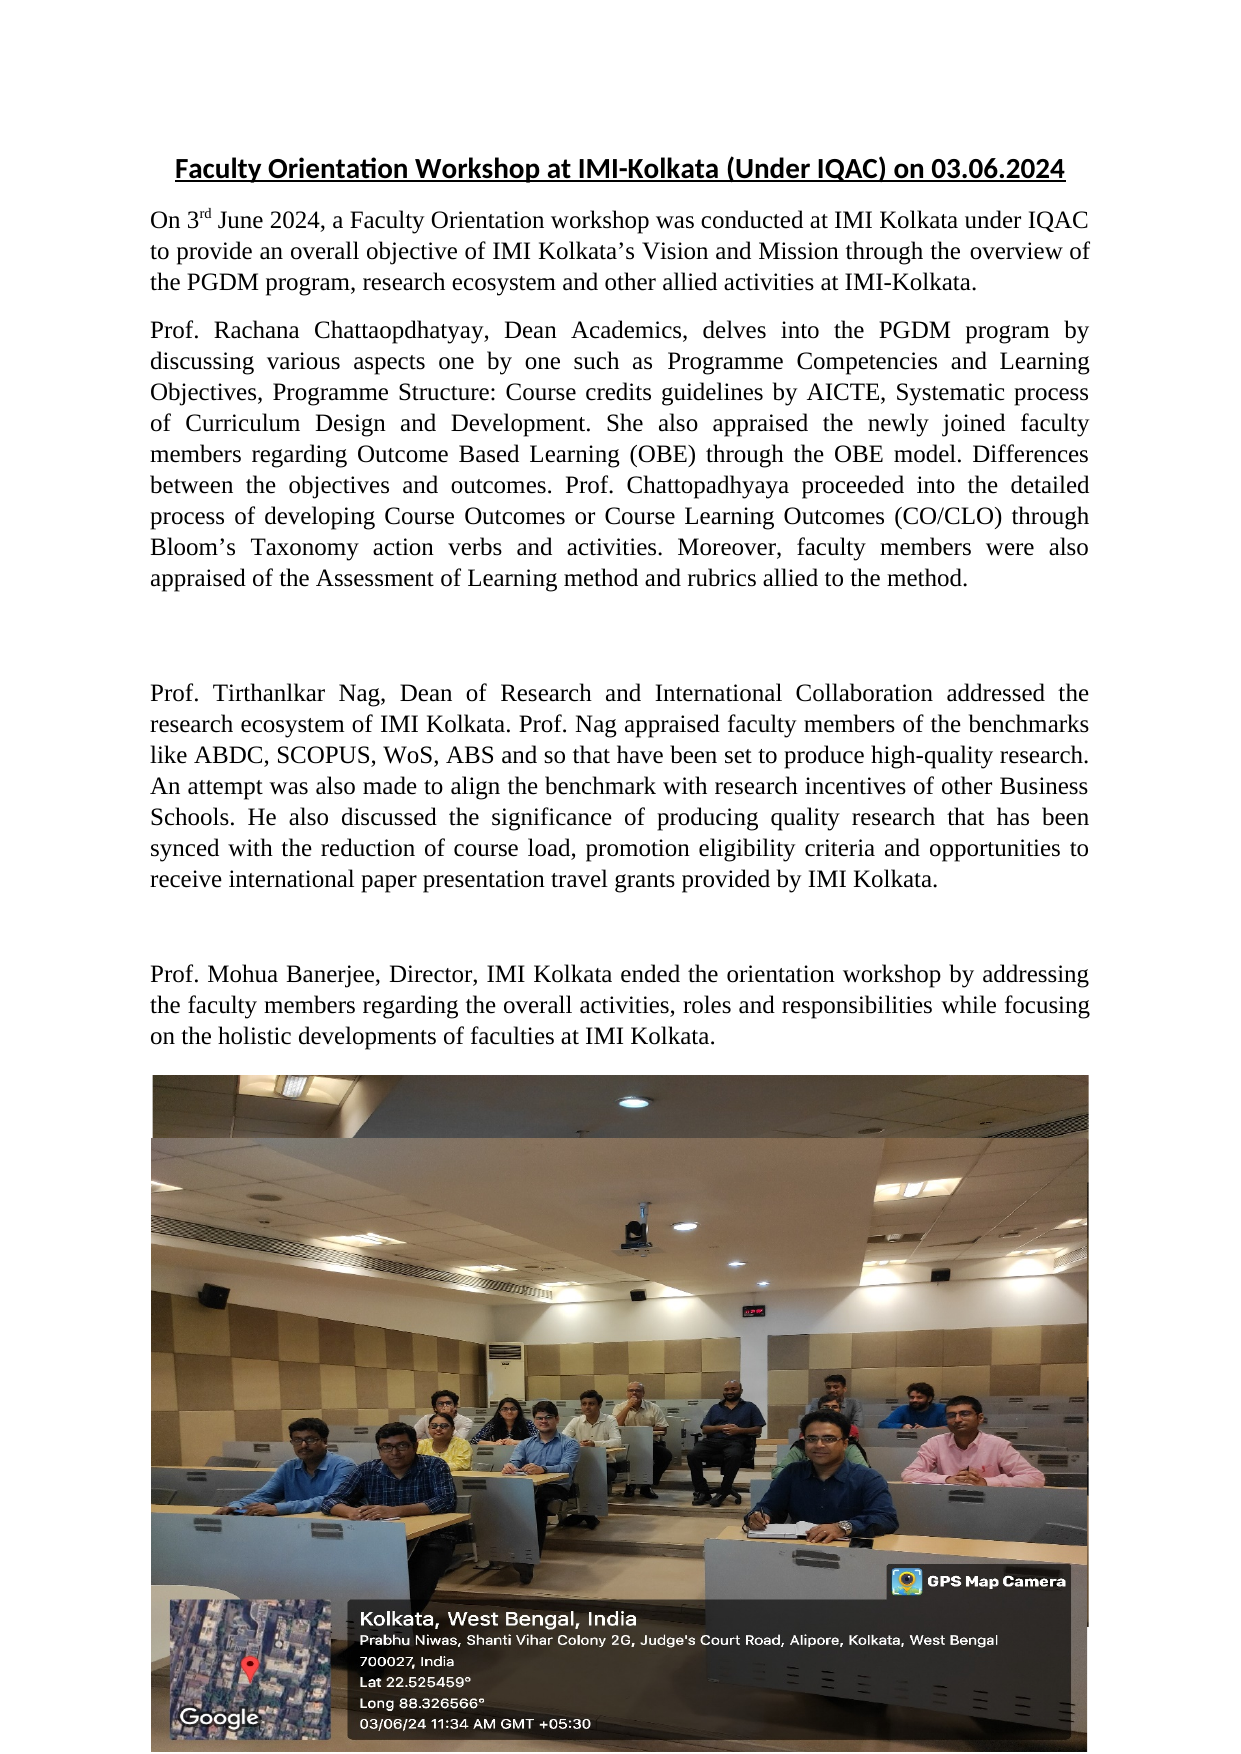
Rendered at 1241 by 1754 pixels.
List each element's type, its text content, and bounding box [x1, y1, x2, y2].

text Prof. Rachana Chattaopdhatyay, Dean Academics, delves into the PGDM program by discussing various aspects one by one such as Programme Competencies and Learning Objectives, Programme Structure: Course credits guidelines by AICTE, Systematic process of Curriculum Design and Development. She also appraised the newly joined faculty members regarding Outcome Based Learning (OBE) through the OBE model. Differences between the objectives and outcomes. Prof. Chattopadhyaya proceeded into the detailed process of developing Course Outcomes or Course Learning Outcomes (CO/CLO) through Bloom’s Taxonomy action verbs and activities. Moreover, faculty members were also appraised of the Assessment of Learning method and rubrics allied to the method. [150, 315, 1090, 592]
text On 3rd June 2024, a Faculty Orientation workshop was conducted at IMI Kolkata under IQAC to provide an overall objective of IMI Kolkata’s Vision and Mission through the overview of the PGDM program, research ecosystem and other allied activities at IMI-Kolkata. [150, 205, 1090, 296]
text Faculty Orientation Workshop at IMI-Kolkata (Under IQAC) on 03.06.2024 [150, 150, 1090, 186]
text Prof. Tirthanlkar Nag, Dean of Research and International Collaboration addressed the research ecosystem of IMI Kolkata. Prof. Nag appraised faculty members of the benchmarks like ABDC, SCOPUS, WoS, ABS and so that have been set to produce high-quality research. An attempt was also made to align the benchmark with research incentives of other Business Schools. He also discussed the significance of producing quality research that has been synced with the reduction of course load, promotion eligibility criteria and opportunities to receive international paper presentation travel grants provided by IMI Kolkata. [150, 678, 1090, 893]
text Prof. Mohua Banerjee, Director, IMI Kolkata ended the orientation workshop by addressing the faculty members regarding the overall activities, roles and responsibilities while focusing on the holistic developments of faculties at IMI Kolkata. [150, 959, 1090, 1050]
picture [149, 1075, 1089, 1751]
